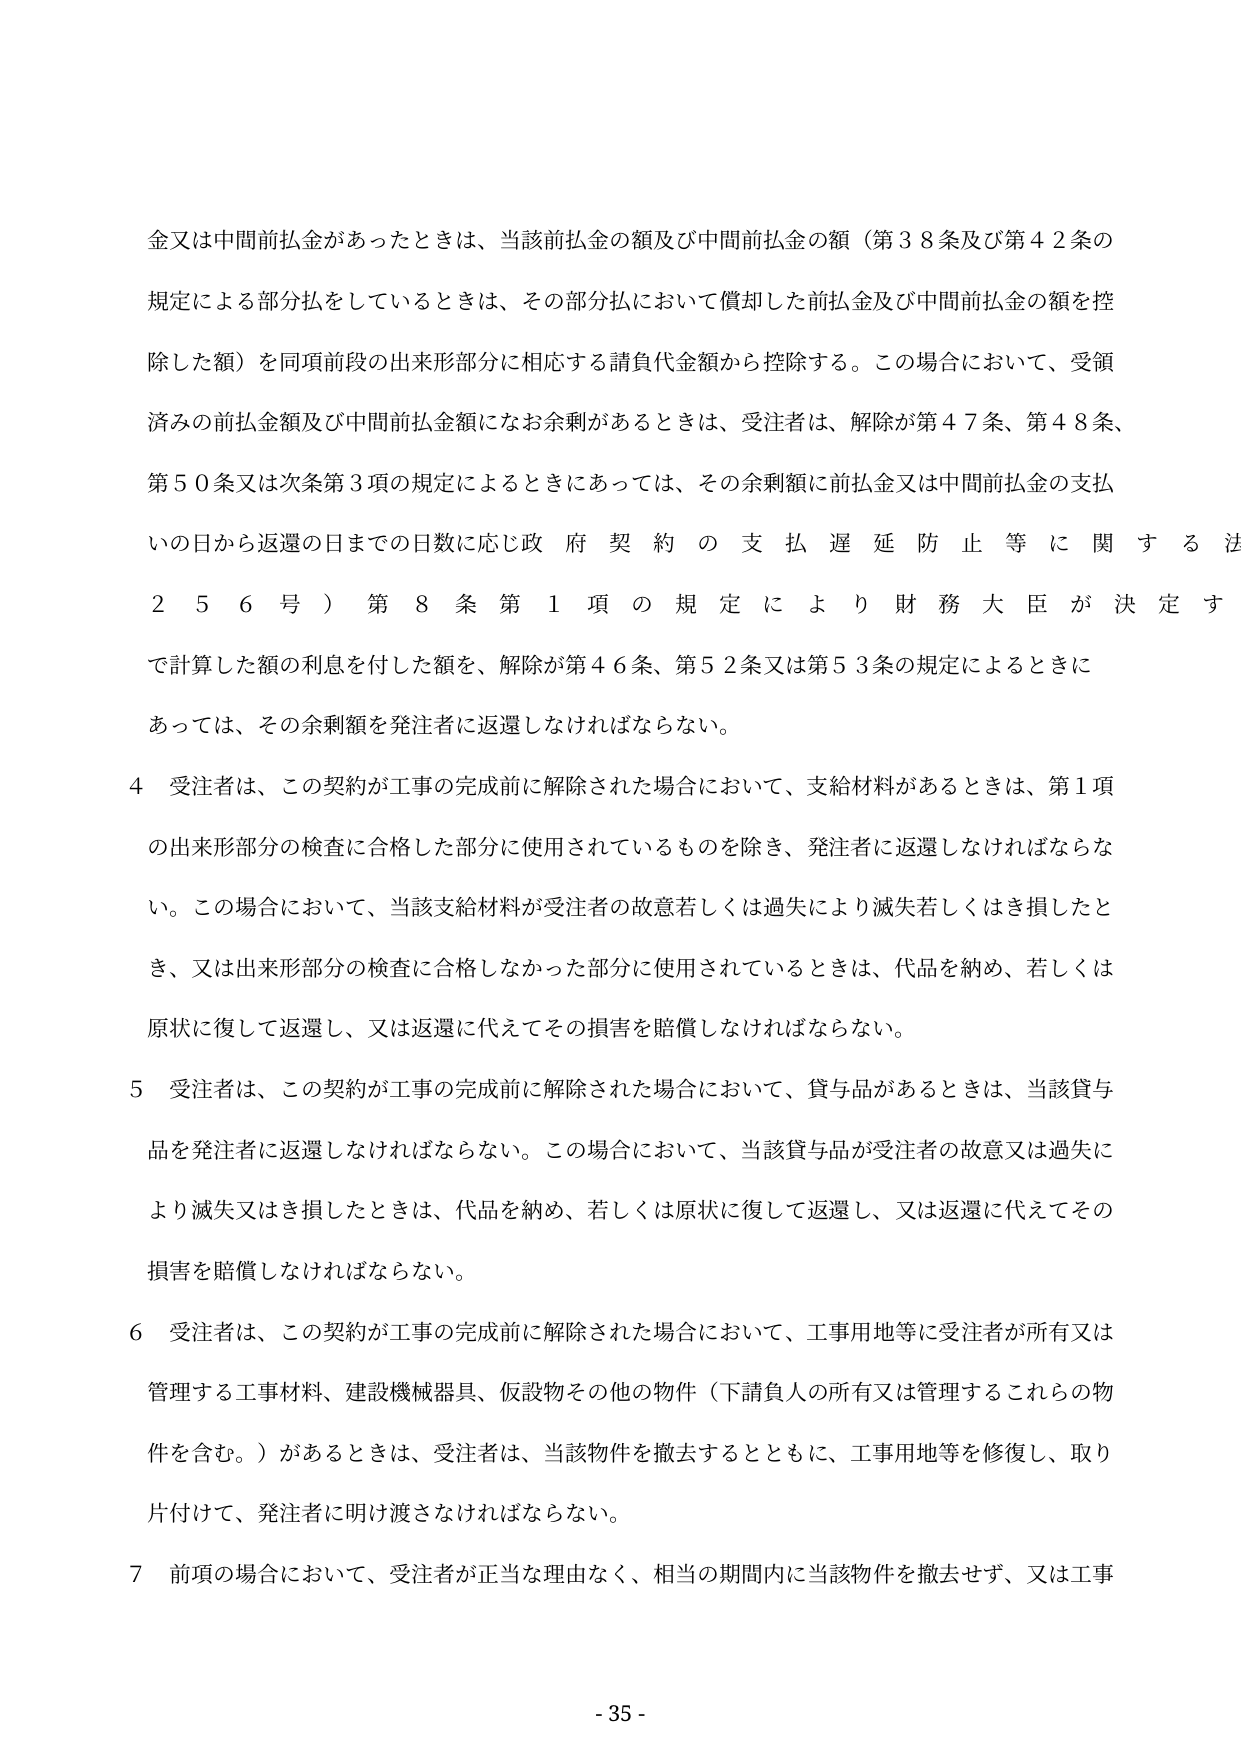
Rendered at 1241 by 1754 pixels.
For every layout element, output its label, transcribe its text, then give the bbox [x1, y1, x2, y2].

text ５ 受注者は、この契約が工事の完成前に解除された場合において、貸与品があるときは、当該貸与品を発注者に返還しなければならない。この場合において、当該貸与品が受注者の故意又は過失により滅失又はき損したときは、代品を納め、若しくは原状に復して返還し、又は返還に代えてその損害を賠償しなければならない。 [126, 1058, 1114, 1300]
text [126, 209, 1114, 754]
text ４ 受注者は、この契約が工事の完成前に解除された場合において、支給材料があるときは、第１項の出来形部分の検査に合格した部分に使用されているものを除き、発注者に返還しなければならない。この場合において、当該支給材料が受注者の故意若しくは過失により滅失若しくはき損したとき、又は出来形部分の検査に合格しなかった部分に使用されているときは、代品を納め、若しくは原状に復して返還し、又は返還に代えてその損害を賠償しなければならない。 [126, 754, 1114, 1058]
text ６ 受注者は、この契約が工事の完成前に解除された場合において、工事用地等に受注者が所有又は管理する工事材料、建設機械器具、仮設物その他の物件（下請負人の所有又は管理するこれらの物件を含む。）があるときは、受注者は、当該物件を撤去するとともに、工事用地等を修復し、取り片付けて、発注者に明け渡さなければならない。 [126, 1300, 1114, 1543]
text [126, 1543, 1114, 1603]
